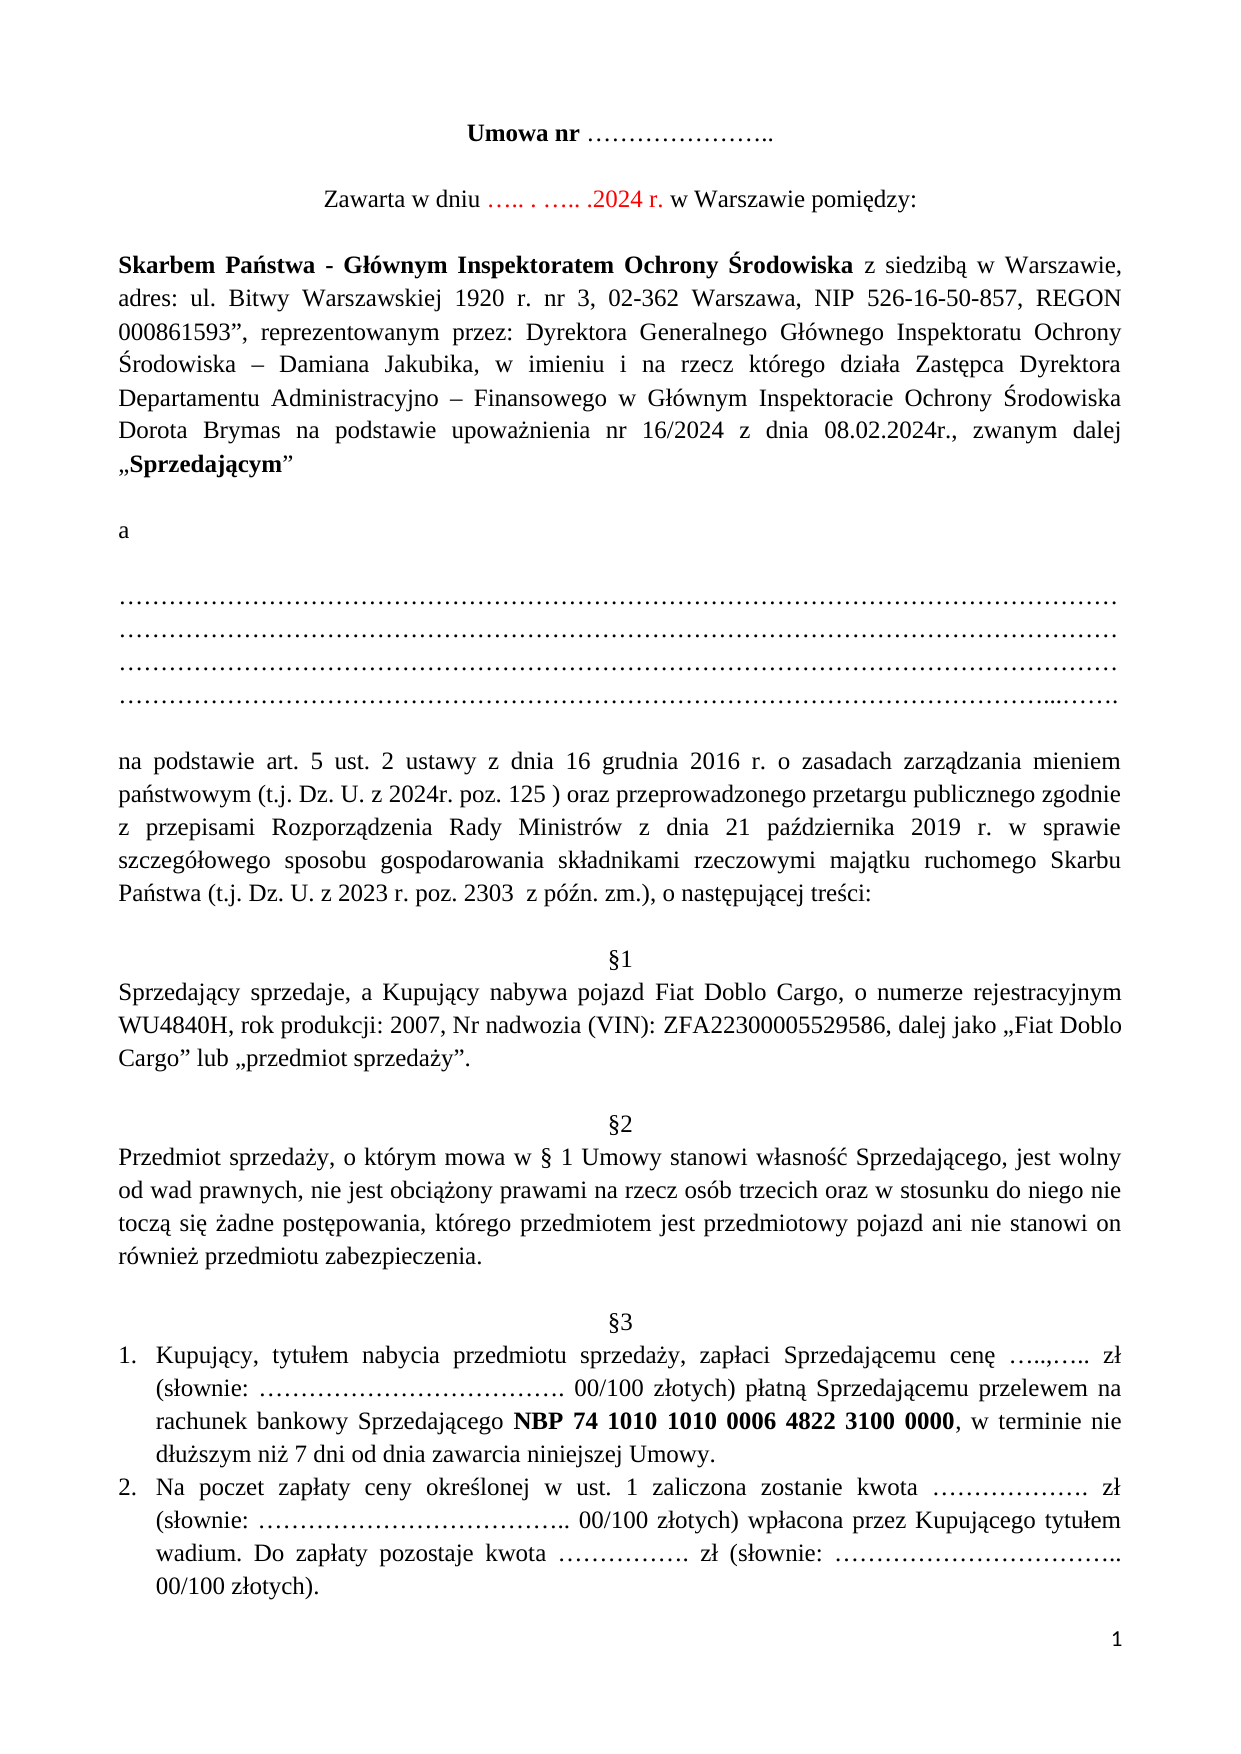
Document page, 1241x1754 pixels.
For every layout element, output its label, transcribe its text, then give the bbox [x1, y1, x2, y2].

text §2 [118, 1109, 1122, 1138]
text §3 [118, 1307, 1122, 1336]
list Na poczet zapłaty ceny określonej w ust. 1 zaliczona zostanie kwota ………………. zł (słownie: ……………………………….. 00/100 złotych) wpłacona przez Kupującego tytułem wadium. Do zapłaty pozostaje kwota ……………. zł (słownie: …………………………….. 00/100 złotych). [118, 1472, 1122, 1600]
text …………………………………………………………………………………………………………………………………………………………………………………………………………………………………………………………………………………………………………………………………………………………………………………………………………………………………...……. [118, 581, 1122, 708]
text Umowa nr ………………….. [118, 118, 1122, 147]
text Przedmiot sprzedaży, o którym mowa w § 1 Umowy stanowi własność Sprzedającego, jest wolny od wad prawnych, nie jest obciążony prawami na rzecz osób trzecich oraz w stosunku do niego nie toczą się żadne postępowania, którego przedmiotem jest przedmiotowy pojazd ani nie stanowi on również przedmiotu zabezpieczenia. [118, 1142, 1122, 1270]
text na podstawie art. 5 ust. 2 ustawy z dnia 16 grudnia 2016 r. o zasadach zarządzania mieniem państwowym (t.j. Dz. U. z 2024r. poz. 125 ) oraz przeprowadzonego przetargu publicznego zgodnie z przepisami Rozporządzenia Rady Ministrów z dnia 21 października 2019 r. w sprawie szczegółowego sposobu gospodarowania składnikami rzeczowymi majątku ruchomego Skarbu Państwa (t.j. Dz. U. z 2023 r. poz. 2303 z późn. zm.), o następującej treści: [118, 746, 1122, 907]
text Skarbem Państwa - Głównym Inspektoratem Ochrony Środowiska z siedzibą w Warszawie, adres: ul. Bitwy Warszawskiej 1920 r. nr 3, 02-362 Warszawa, NIP 526-16-50-857, REGON 000861593”, reprezentowanym przez: Dyrektora Generalnego Głównego Inspektoratu Ochrony Środowiska – Damiana Jakubika, w imieniu i na rzecz którego działa Zastępca Dyrektora Departamentu Administracyjno – Finansowego w Głównym Inspektoracie Ochrony Środowiska Dorota Brymas na podstawie upoważnienia nr 16/2024 z dnia 08.02.2024r., zwanym dalej „Sprzedającym” [118, 250, 1122, 477]
text a [118, 515, 1122, 543]
text §1 [118, 944, 1122, 973]
text Zawarta w dniu ….. . ….. .2024 r. w Warszawie pomiędzy: [118, 184, 1122, 213]
text Sprzedający sprzedaje, a Kupujący nabywa pojazd Fiat Doblo Cargo, o numerze rejestracyjnym WU4840H, rok produkcji: 2007, Nr nadwozia (VIN): ZFA22300005529586, dalej jako „Fiat Doblo Cargo” lub „przedmiot sprzedaży”. [118, 977, 1122, 1072]
list Kupujący, tytułem nabycia przedmiotu sprzedaży, zapłaci Sprzedającemu cenę …..,….. zł (słownie: ………………………………. 00/100 złotych) płatną Sprzedającemu przelewem na rachunek bankowy Sprzedającego NBP 74 1010 1010 0006 4822 3100 0000, w terminie nie dłuższym niż 7 dni od dnia zawarcia niniejszej Umowy. [118, 1340, 1122, 1468]
